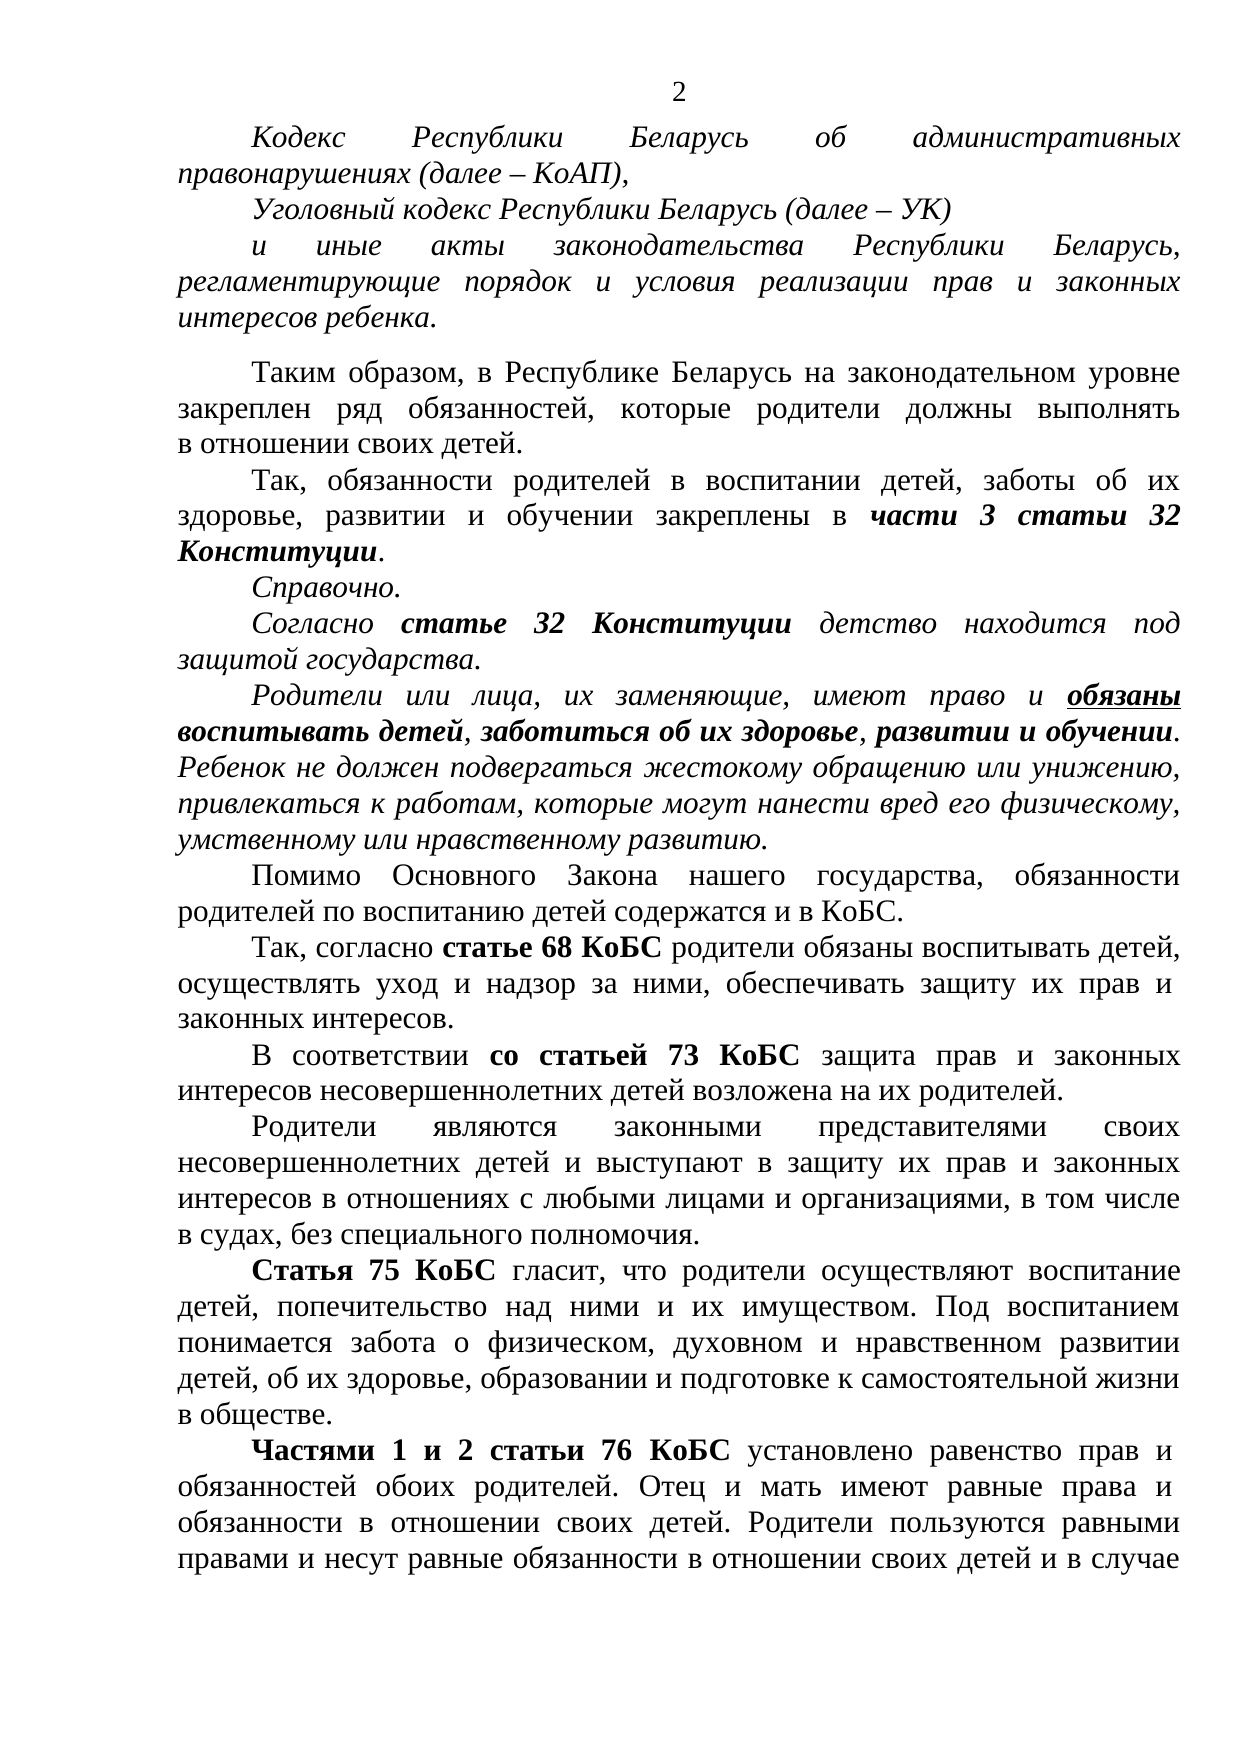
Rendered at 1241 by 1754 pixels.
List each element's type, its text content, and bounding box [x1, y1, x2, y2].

text В соответствии со статьей 73 КоБС защита прав и законных интересов несовершеннолетних детей возложена на их родителей. [177, 1036, 1181, 1108]
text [177, 1431, 1181, 1575]
text Кодекс Республики Беларусь об административных правонарушениях (далее – КоАП), [177, 118, 1181, 190]
text Таким образом, в Республике Беларусь на законодательном уровне закреплен ряд обязанностей, которые родители должны выполнять в отношении своих детей. [177, 353, 1181, 461]
text Родители или лица, их заменяющие, имеют право и обязаны воспитывать детей, заботиться об их здоровье, развитии и обучении. Ребенок не должен подвергаться жестокому обращению или унижению, привлекаться к работам, которые могут нанести вред его физическому, умственному или нравственному развитию. [177, 676, 1181, 856]
text Уголовный кодекс Республики Беларусь (далее – УК) [177, 190, 1181, 226]
text Родители являются законными представителями своих несовершеннолетних детей и выступают в защиту их прав и законных интересов в отношениях с любыми лицами и организациями, в том числе в судах, без специального полномочия. [177, 1108, 1181, 1251]
text Помимо Основного Закона нашего государства, обязанности родителей по воспитанию детей содержатся и в КоБС. [177, 856, 1181, 928]
text Справочно. [177, 568, 1181, 604]
text Так, согласно статье 68 КоБС родители обязаны воспитывать детей, осуществлять уход и надзор за ними, обеспечивать защиту их прав и законных интересов. [177, 928, 1181, 1036]
text и иные акты законодательства Республики Беларусь, регламентирующие порядок и условия реализации прав и законных интересов ребенка. [177, 226, 1181, 334]
text Статья 75 КоБС гласит, что родители осуществляют воспитание детей, попечительство над ними и их имуществом. Под воспитанием понимается забота о физическом, духовном и нравственном развитии детей, об их здоровье, образовании и подготовке к самостоятельной жизни в обществе. [177, 1251, 1181, 1431]
text Согласно статье 32 Конституции детство находится под защитой государства. [177, 604, 1181, 676]
text Так, обязанности родителей в воспитании детей, заботы об их здоровье, развитии и обучении закреплены в части 3 статьи 32 Конституции. [177, 461, 1181, 568]
